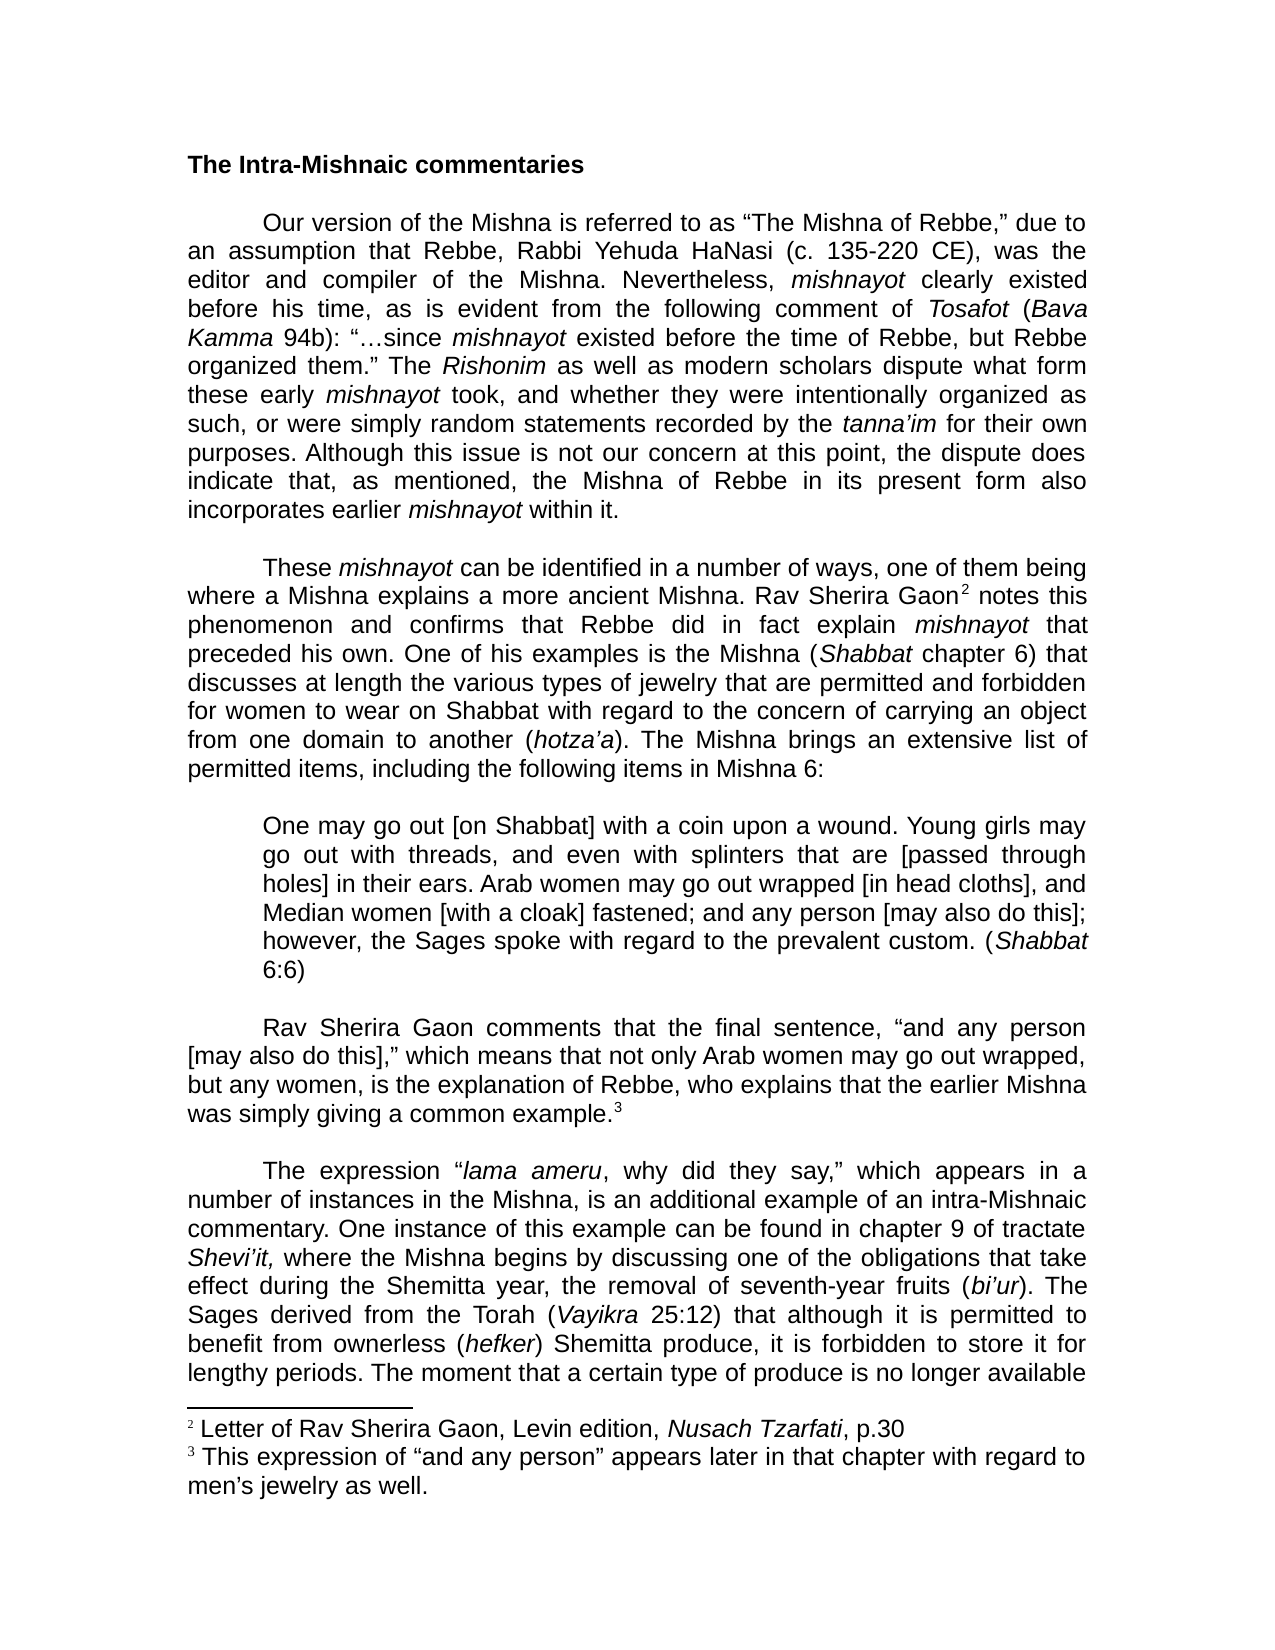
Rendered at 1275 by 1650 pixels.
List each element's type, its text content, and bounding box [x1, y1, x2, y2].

text One may go out [on Shabbat] with a coin upon a wound. Young girls may go out with threads, and even with splinters that are [passed through holes] in their ears. Arab women may go out wrapped [in head cloths], and Median women [with a cloak] fastened; and any person [may also do this]; however, the Sages spoke with regard to the prevalent custom. (Shabbat 6:6) [262, 811, 1088, 984]
text Our version of the Mishna is referred to as “The Mishna of Rebbe,” due to an assumption that Rebbe, Rabbi Yehuda HaNasi (c. 135-220 CE), was the editor and compiler of the Mishna. Nevertheless, mishnayot clearly existed before his time, as is evident from the following comment of Tosafot (Bava Kamma 94b): “…since mishnayot existed before the time of Rebbe, but Rebbe organized them.” The Rishonim as well as modern scholars dispute what form these early mishnayot took, and whether they were intentionally organized as such, or were simply random statements recorded by the tanna’im for their own purposes. Although this issue is not our concern at this point, the dispute does indicate that, as mentioned, the Mishna of Rebbe in its present form also incorporates earlier mishnayot within it. [187, 207, 1088, 524]
text Rav Sherira Gaon comments that the final sentence, “and any person [may also do this],” which means that not only Arab women may go out wrapped, but any women, is the explanation of Rebbe, who explains that the earlier Mishna was simply giving a common example. [187, 1012, 1088, 1127]
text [187, 1156, 1088, 1386]
text The Intra-Mishnaic commentaries [187, 150, 1088, 179]
text These mishnayot can be identified in a number of ways, one of them being where a Mishna explains a more ancient Mishna. Rav Sherira Gaon notes this phenomenon and confirms that Rebbe did in fact explain mishnayot that preceded his own. One of his examples is the Mishna (Shabbat chapter 6) that discusses at length the various types of jewelry that are permitted and forbidden for women to wear on Shabbat with regard to the concern of carrying an object from one domain to another (hotza’a). The Mishna brings an extensive list of permitted items, including the following items in Mishna 6: [187, 552, 1088, 782]
